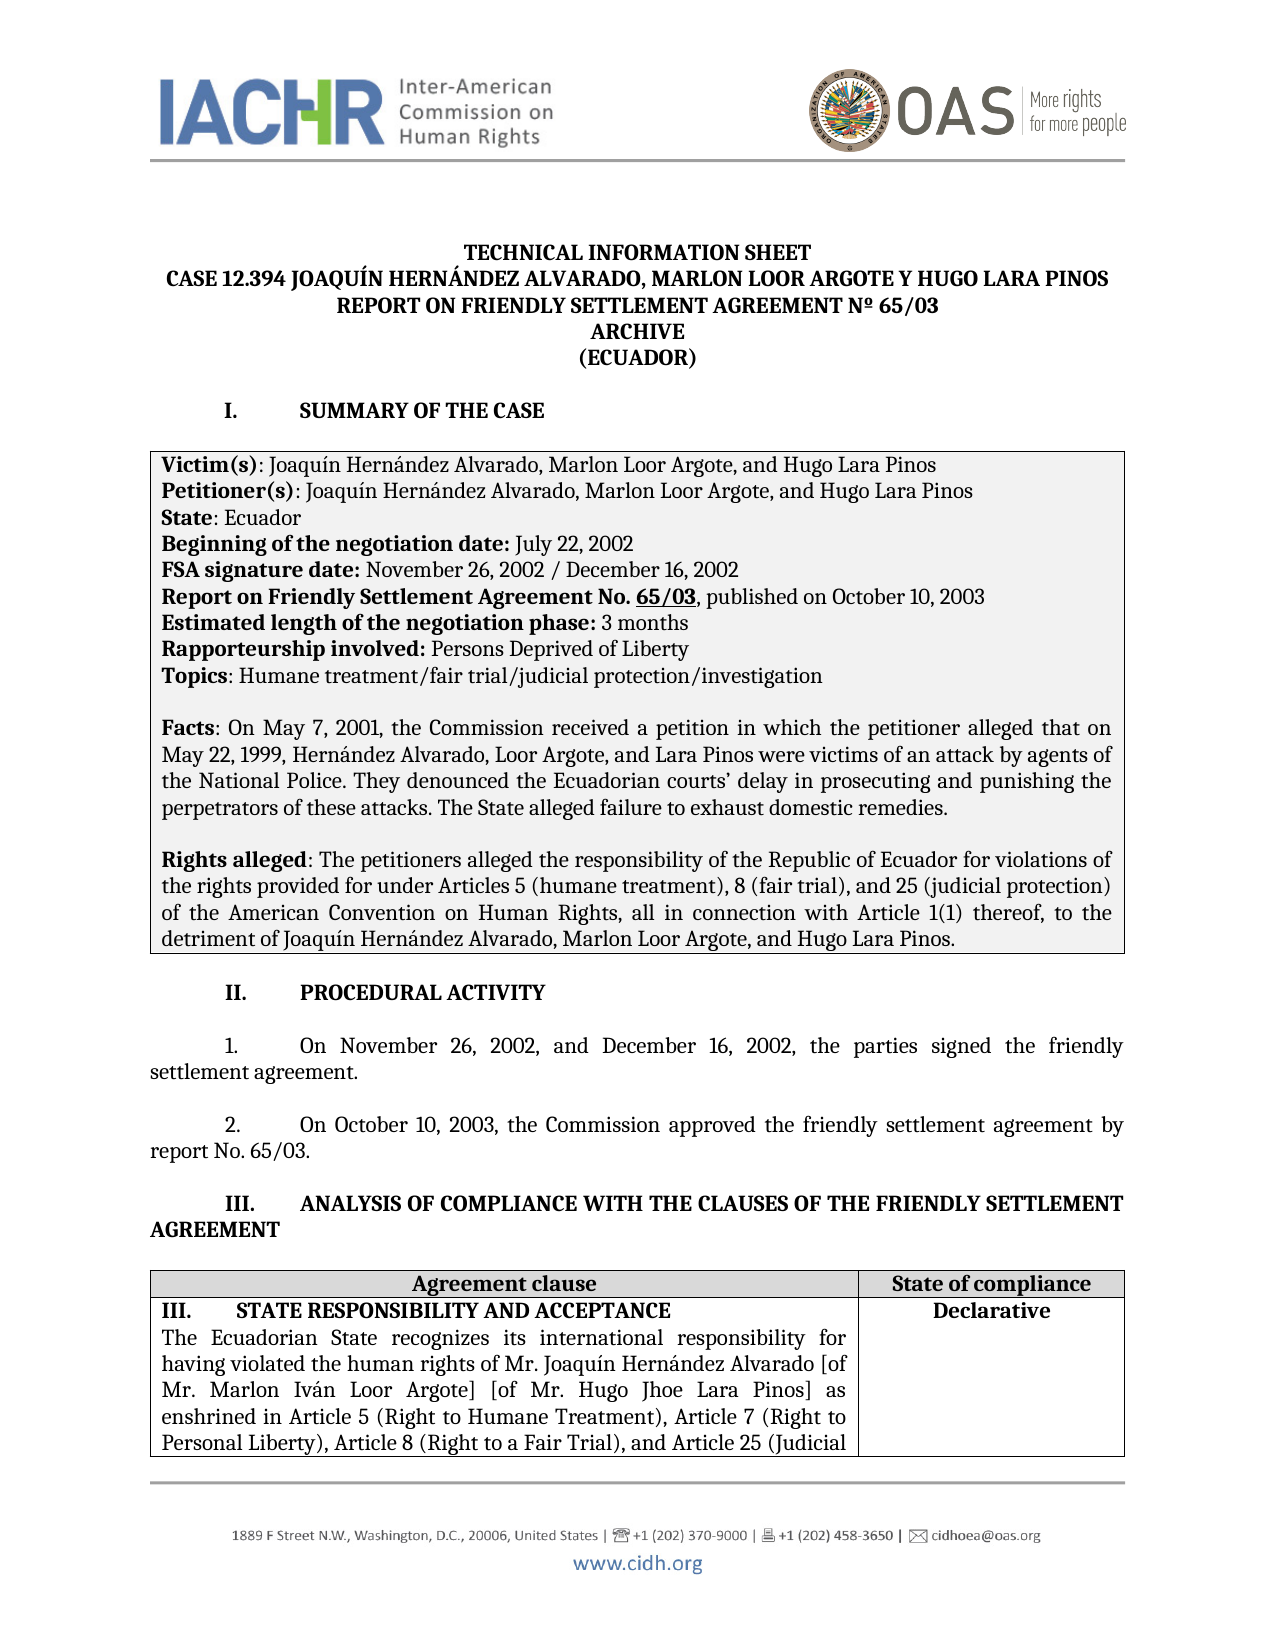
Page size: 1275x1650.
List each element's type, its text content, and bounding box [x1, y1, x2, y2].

text CASE 12.394 JOAQUÍN HERNÁNDEZ ALVARADO, MARLON LOOR ARGOTE Y HUGO LARA PINOS [150, 266, 1125, 292]
list ANALYSIS OF COMPLIANCE WITH THE CLAUSES OF THE FRIENDLY SETTLEMENT AGREEMENT [150, 1191, 1125, 1243]
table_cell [151, 1298, 858, 1456]
table_header Victim(s): Joaquín Hernández Alvarado, Marlon Loor Argote, and Hugo Lara Pinos Petitioner(s): Joaquín Hernández Alvarado, Marlon Loor Argote, and Hugo Lara Pinos State: Ecuador Beginning of the negotiation date: July 22, 2002 FSA signature date: November 26, 2002 / December 16, 2002 Report on Friendly Settlement Agreement No. 65/03, published on October 10, 2003 Estimated length of the negotiation phase: 3 months Rapporteurship involved: Persons Deprived of Liberty Topics: Humane treatment/fair trial/judicial protection/investigation Facts: On May 7, 2001, the Commission received a petition in which the petitioner alleged that on May 22, 1999, Hernández Alvarado, Loor Argote, and Lara Pinos were victims of an attack by agents of the National Police. They denounced the Ecuadorian courts’ delay in prosecuting and punishing the perpetrators of these attacks. The State alleged failure to exhaust domestic remedies. Rights alleged: The petitioners alleged the responsibility of the Republic of Ecuador for violations of the rights provided for under Articles 5 (humane treatment), 8 (fair trial), and 25 (judicial protection) of the American Convention on Human Rights, all in connection with Article 1(1) thereof, to the detriment of Joaquín Hernández Alvarado, Marlon Loor Argote, and Hugo Lara Pinos. [151, 452, 1124, 952]
text REPORT ON FRIENDLY SETTLEMENT AGREEMENT Nº 65/03 [150, 292, 1125, 319]
picture [208, 1523, 1067, 1575]
table_cell Declarative [859, 1298, 1124, 1456]
picture [809, 69, 1126, 152]
list PROCEDURAL ACTIVITY [150, 980, 1125, 1006]
list SUMMARY OF THE CASE [135, 398, 1125, 424]
list On November 26, 2002, and December 16, 2002, the parties signed the friendly settlement agreement. [150, 1032, 1125, 1085]
text TECHNICAL INFORMATION SHEET [150, 240, 1125, 266]
picture [150, 70, 572, 152]
text (ECUADOR) [150, 345, 1125, 372]
list On October 10, 2003, the Commission approved the friendly settlement agreement by report No. 65/03. [150, 1112, 1125, 1164]
text ARCHIVE [150, 319, 1125, 345]
table_header State of compliance [859, 1271, 1124, 1297]
table_header Agreement clause [151, 1271, 858, 1297]
